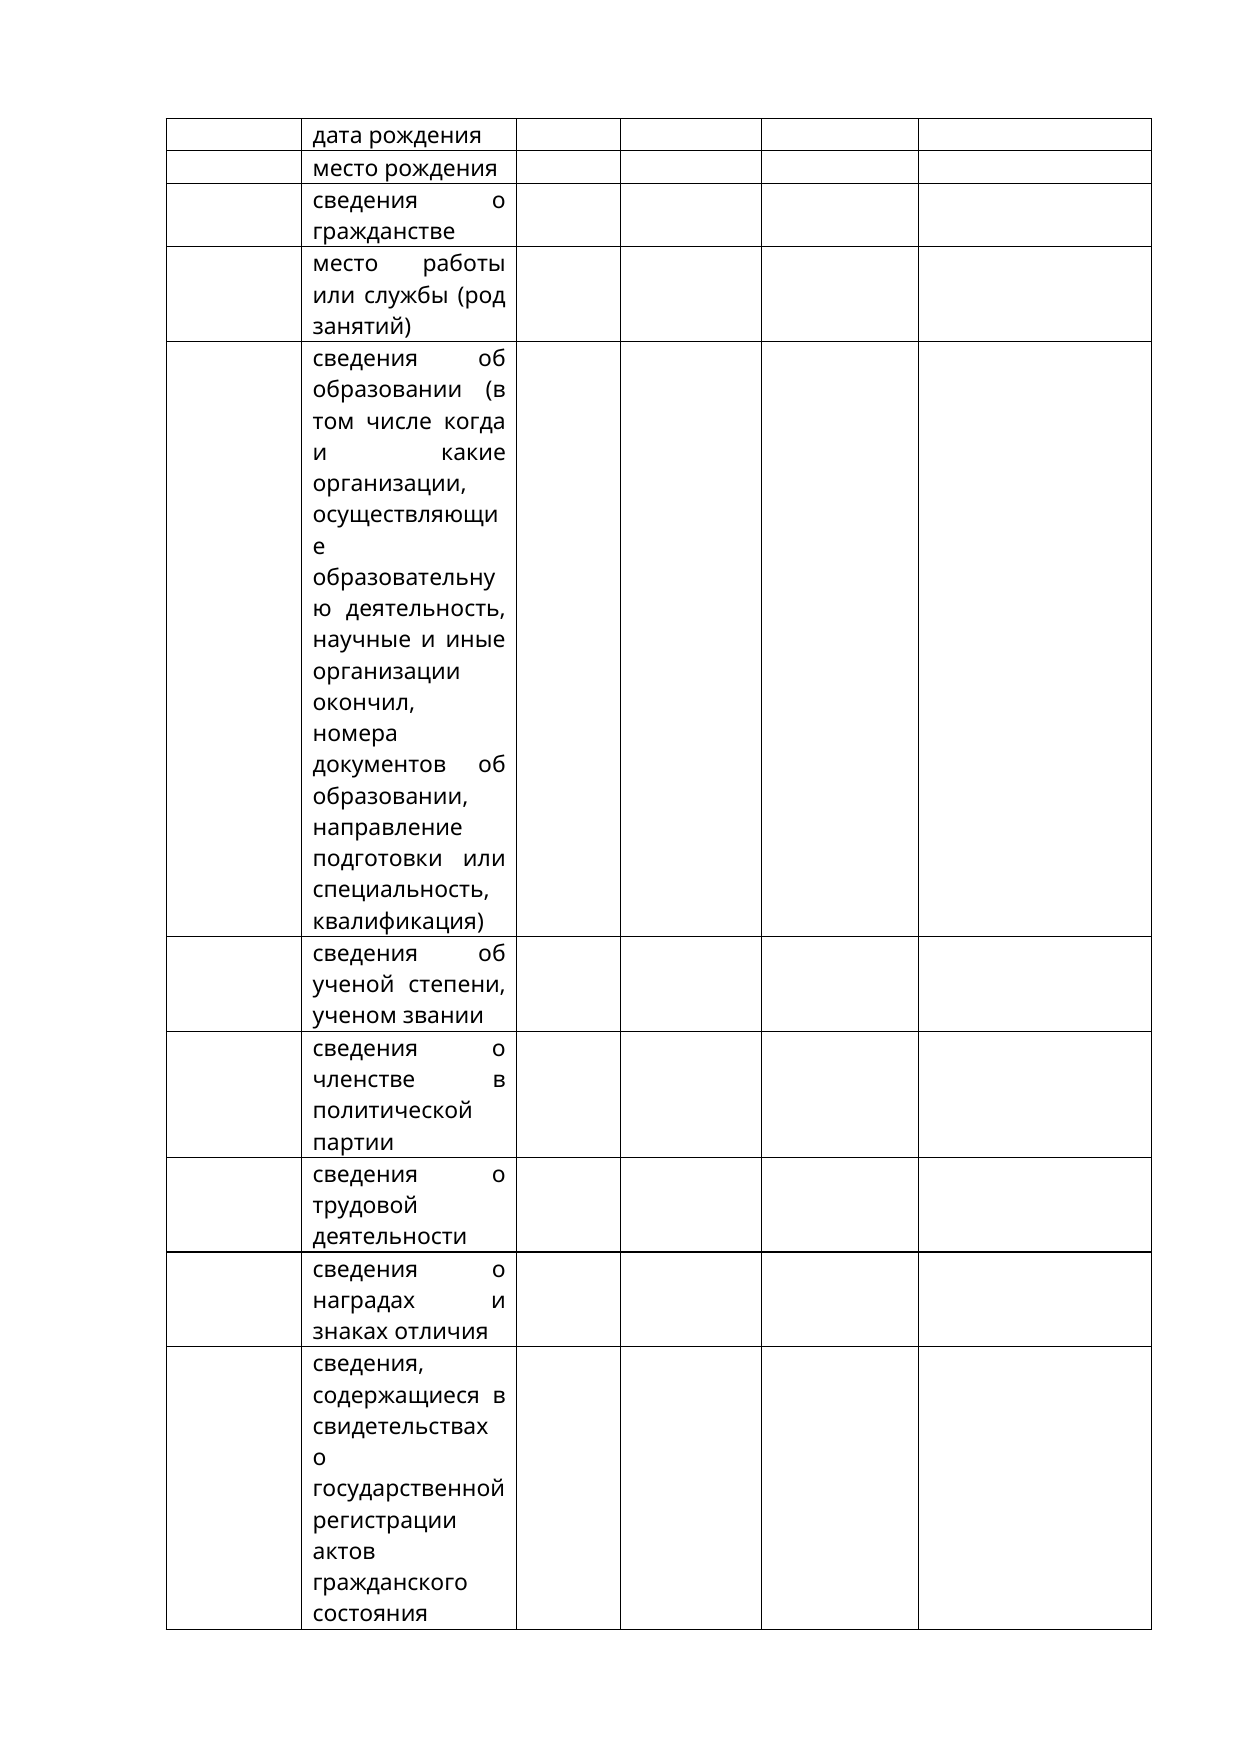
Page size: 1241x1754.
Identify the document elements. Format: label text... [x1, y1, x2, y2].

table_cell [167, 184, 301, 246]
table_cell [762, 1158, 918, 1251]
table_cell [517, 1032, 620, 1157]
table_cell [621, 1032, 761, 1157]
table_cell [621, 342, 761, 936]
table_cell [919, 342, 1151, 936]
table_cell [621, 184, 761, 246]
table_cell [762, 119, 918, 150]
table_cell [621, 1347, 761, 1628]
table_cell сведения, содержащиеся в свидетельствах о государственной регистрации актов гражданского состояния [302, 1347, 516, 1628]
table_cell [919, 1032, 1151, 1157]
table_cell сведения об образовании (в том числе когда и какие организации, осуществляющие образовательную деятельность, научные и иные организации окончил, номера документов об образовании, направление подготовки или специальность, квалификация) [302, 342, 516, 936]
table_cell [621, 1253, 761, 1346]
table_cell [517, 937, 620, 1031]
table_cell [919, 119, 1151, 150]
table_cell сведения о наградах и знаках отличия [302, 1253, 516, 1346]
table_cell [762, 1253, 918, 1346]
table_cell [919, 247, 1151, 341]
table_cell [762, 247, 918, 341]
table_cell [167, 1032, 301, 1157]
table_cell [621, 937, 761, 1031]
table_cell [517, 1253, 620, 1346]
table_cell [762, 342, 918, 936]
table_cell [167, 1347, 301, 1628]
table_cell [517, 119, 620, 150]
table_cell [919, 1253, 1151, 1346]
table_cell [762, 1032, 918, 1157]
table_cell [621, 151, 761, 183]
table_cell [762, 937, 918, 1031]
table_cell сведения о гражданстве [302, 184, 516, 246]
table_cell [919, 1347, 1151, 1628]
table_cell [167, 1253, 301, 1346]
table_cell [517, 247, 620, 341]
table_cell [621, 119, 761, 150]
table_cell [762, 151, 918, 183]
table_cell [919, 937, 1151, 1031]
table_cell [517, 184, 620, 246]
table_cell [919, 1158, 1151, 1251]
table_cell [621, 247, 761, 341]
table_cell сведения о членстве в политической партии [302, 1032, 516, 1157]
table_cell [517, 151, 620, 183]
table_cell [517, 1158, 620, 1251]
table_cell [517, 342, 620, 936]
table_cell [621, 1158, 761, 1251]
table_cell [167, 937, 301, 1031]
table_cell [167, 1158, 301, 1251]
table_cell [167, 119, 301, 150]
table_cell [762, 184, 918, 246]
table_cell [167, 342, 301, 936]
table_cell [517, 1347, 620, 1628]
table_cell [167, 247, 301, 341]
table_cell [762, 1347, 918, 1628]
table_cell место работы или службы (род занятий) [302, 247, 516, 341]
table_cell [919, 151, 1151, 183]
table_cell [919, 184, 1151, 246]
table_cell сведения о трудовой деятельности [302, 1158, 516, 1251]
table_cell сведения об ученой степени, ученом звании [302, 937, 516, 1031]
table_cell [167, 151, 301, 183]
table_cell дата рождения [302, 119, 516, 150]
table_cell место рождения [302, 151, 516, 183]
